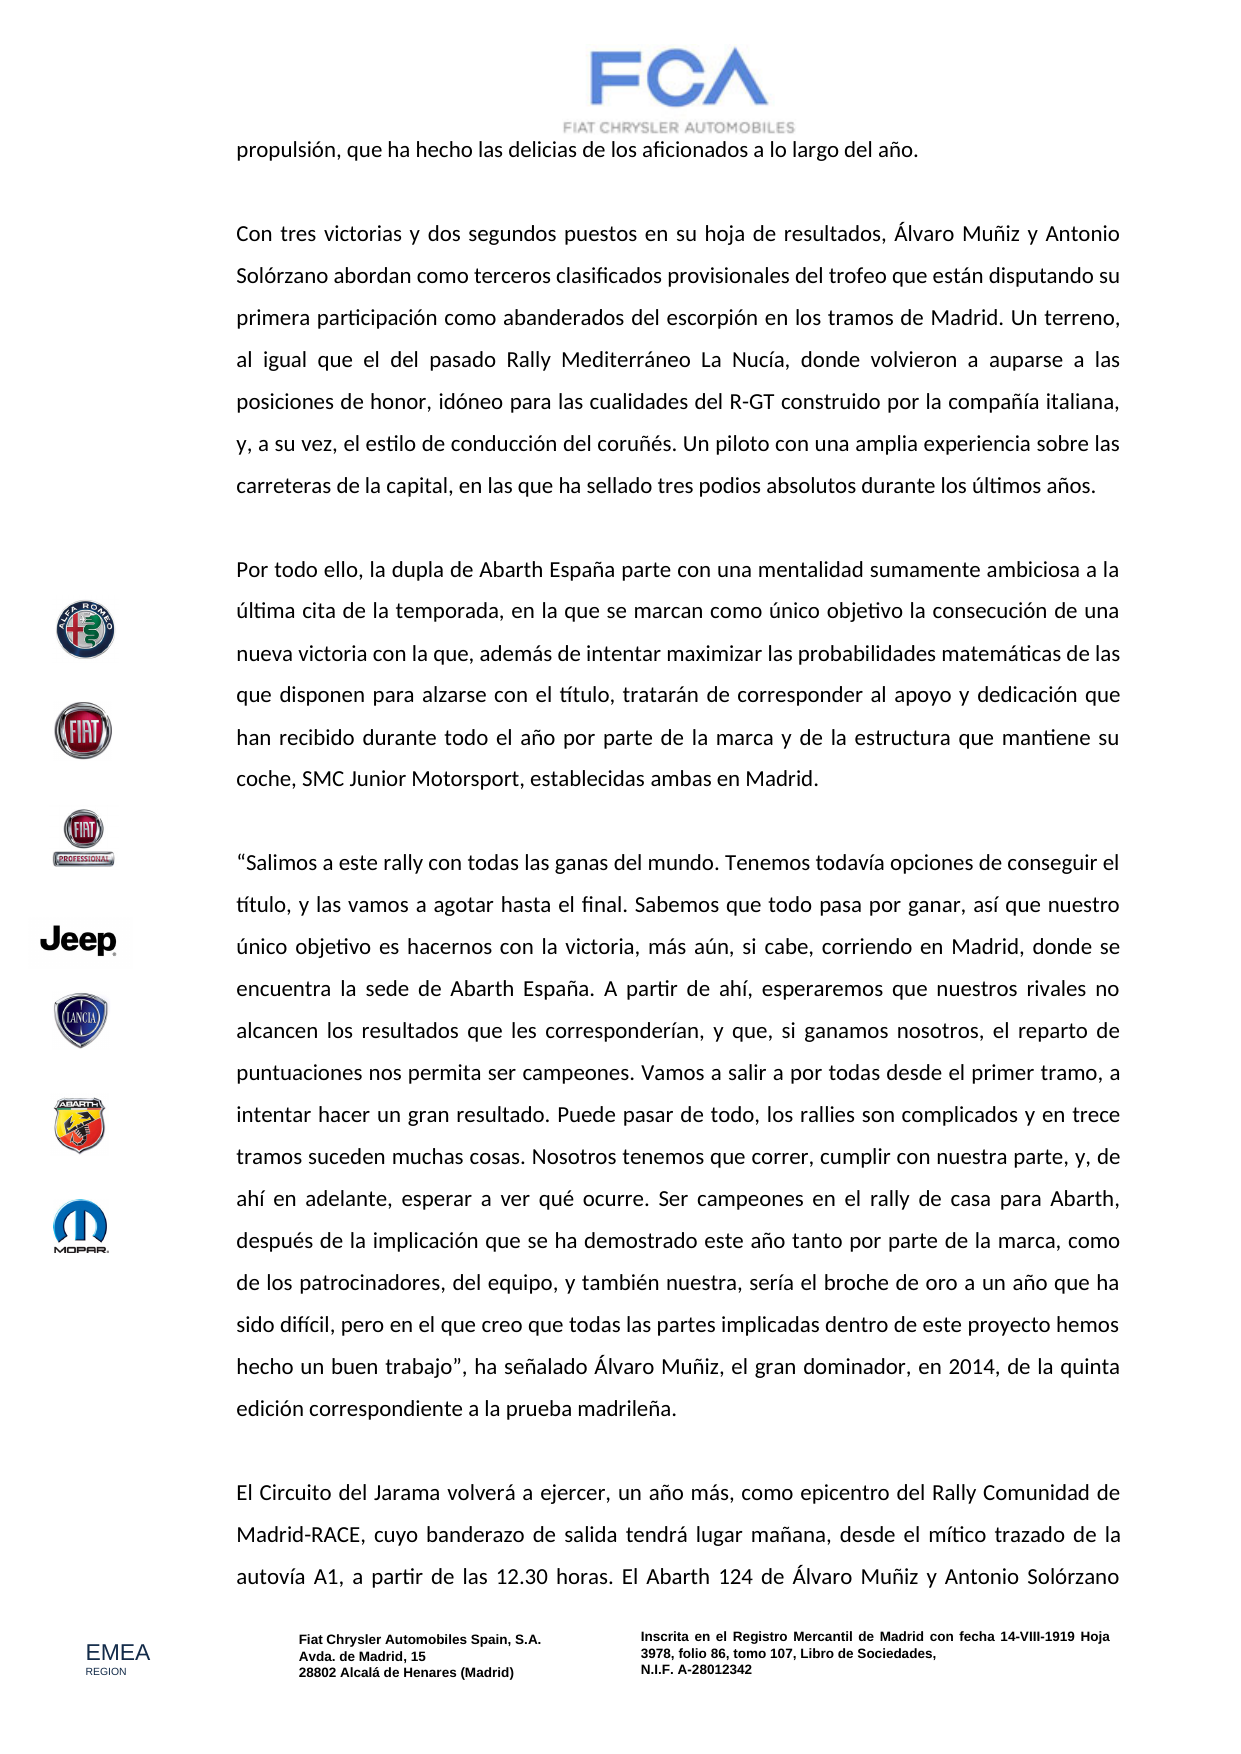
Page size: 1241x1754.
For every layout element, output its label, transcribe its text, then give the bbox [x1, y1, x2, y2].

text Con tres victorias y dos segundos puestos en su hoja de resultados, Álvaro Muñiz y Antonio Solórzano abordan como terceros clasificados provisionales del trofeo que están disputando su primera participación como abanderados del escorpión en los tramos de Madrid. Un terreno, al igual que el del pasado Rally Mediterráneo La Nucía, donde volvieron a auparse a las posiciones de honor, idóneo para las cualidades del R-GT construido por la compañía italiana, y, a su vez, el estilo de conducción del coruñés. Un piloto con una amplia experiencia sobre las carreteras de la capital, en las que ha sellado tres podios absolutos durante los últimos años. [236, 219, 1122, 499]
picture [51, 991, 111, 1050]
picture [562, 44, 797, 135]
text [236, 1478, 1122, 1590]
picture [48, 805, 119, 870]
picture [28, 917, 133, 969]
text Por todo ello, la dupla de Abarth España parte con una mentalidad sumamente ambiciosa a la última cita de la temporada, en la que se marcan como único objetivo la consecución de una nueva victoria con la que, además de intentar maximizar las probabilidades matemáticas de las que disponen para alzarse con el título, tratarán de corresponder al apoyo y dedicación que han recibido durante todo el año por parte de la marca y de la estructura que mantiene su coche, SMC Junior Motorsport, establecidas ambas en Madrid. [236, 555, 1122, 793]
text “Salimos a este rally con todas las ganas del mundo. Tenemos todavía opciones de conseguir el título, y las vamos a agotar hasta el final. Sabemos que todo pasa por ganar, así que nuestro único objetivo es hacernos con la victoria, más aún, si cabe, corriendo en Madrid, donde se encuentra la sede de Abarth España. A partir de ahí, esperaremos que nuestros rivales no alcancen los resultados que les corresponderían, y que, si ganamos nosotros, el reparto de puntuaciones nos permita ser campeones. Vamos a salir a por todas desde el primer tramo, a intentar hacer un gran resultado. Puede pasar de todo, los rallies son complicados y en trece tramos suceden muchas cosas. Nosotros tenemos que correr, cumplir con nuestra parte, y, de ahí en adelante, esperar a ver qué ocurre. Ser campeones en el rally de casa para Abarth, después de la implicación que se ha demostrado este año tanto por parte de la marca, como de los patrocinadores, del equipo, y también nuestra, sería el broche de oro a un año que ha sido difícil, pero en el que creo que todas las partes implicadas dentro de este proyecto hemos hecho un buen trabajo”, ha señalado Álvaro Muñiz, el gran dominador, en 2014, de la quinta edición correspondiente a la prueba madrileña. [236, 848, 1122, 1422]
picture [50, 1093, 109, 1156]
picture [51, 595, 119, 663]
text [236, 135, 1122, 163]
picture [53, 701, 113, 761]
picture [53, 1199, 109, 1253]
